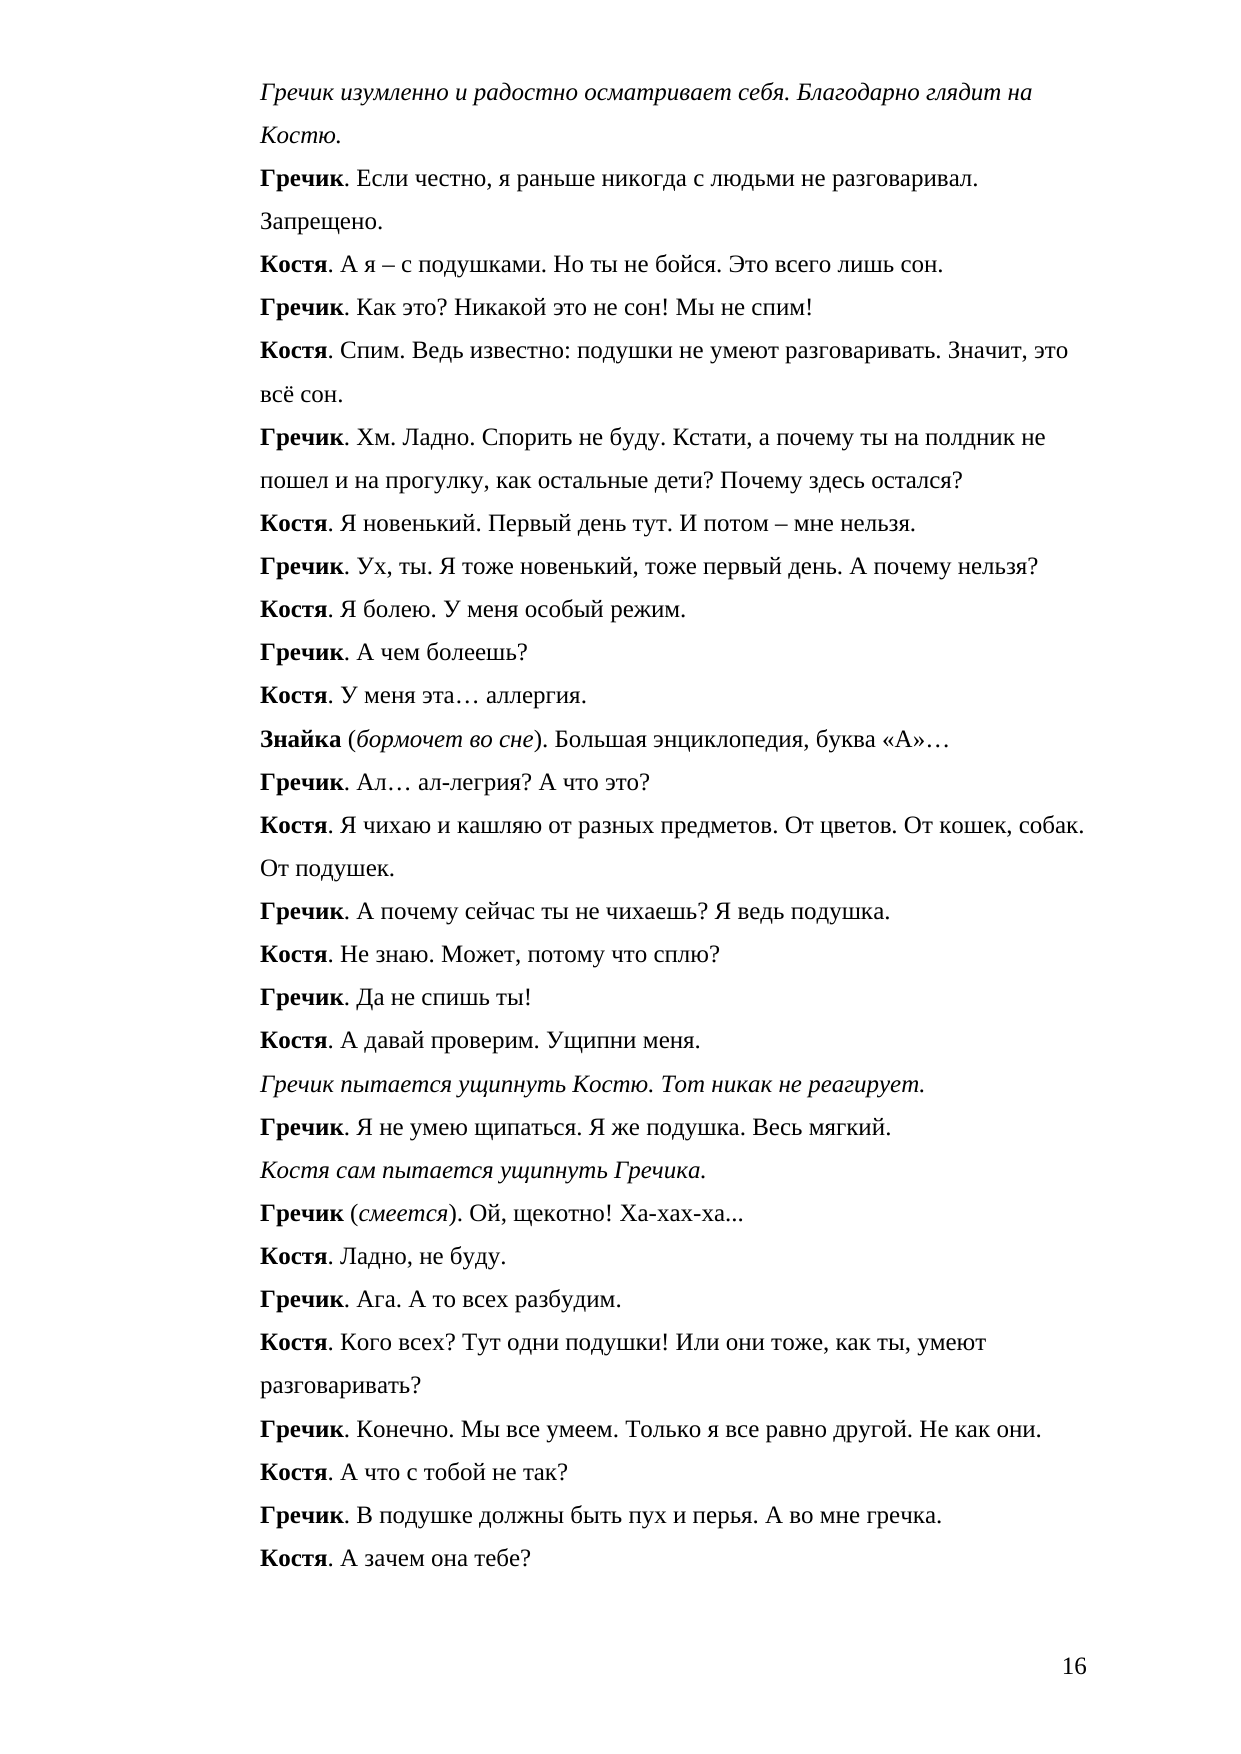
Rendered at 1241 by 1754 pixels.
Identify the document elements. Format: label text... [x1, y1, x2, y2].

text Костя. Кого всех? Тут одни подушки! Или они тоже, как ты, умеют разговаривать? [260, 1327, 1087, 1399]
text Гречик. Ага. А то всех разбудим. [260, 1284, 1087, 1313]
text Костя. Я болею. У меня особый режим. [260, 594, 1087, 623]
text Костя сам пытается ущипнуть Гречика. [260, 1155, 1087, 1184]
text Гречик. Я не умею щипаться. Я же подушка. Весь мягкий. [260, 1112, 1087, 1141]
text Гречик. Ал… ал-легрия? А что это? [260, 767, 1087, 796]
text Гречик. Если честно, я раньше никогда с людьми не разговаривал. Запрещено. [260, 163, 1087, 235]
text Знайка (бормочет во сне). Большая энциклопедия, буква «А»… [260, 724, 1087, 752]
text Гречик. Как это? Никакой это не сон! Мы не спим! [260, 292, 1087, 321]
text Гречик. Конечно. Мы все умеем. Только я все равно другой. Не как они. [260, 1414, 1087, 1442]
text Костя. А я – с подушками. Но ты не бойся. Это всего лишь сон. [260, 249, 1087, 278]
text Гречик. А чем болеешь? [260, 637, 1087, 666]
text Костя. Я новенький. Первый день тут. И потом – мне нельзя. [260, 508, 1087, 537]
text Костя. Спим. Ведь известно: подушки не умеют разговаривать. Значит, это всё сон. [260, 336, 1087, 407]
text Костя. А зачем она тебе? [260, 1543, 1087, 1572]
text Костя. Не знаю. Может, потому что сплю? [260, 939, 1087, 968]
text Костя. А давай проверим. Ущипни меня. [260, 1026, 1087, 1054]
text Костя. А что с тобой не так? [260, 1457, 1087, 1486]
text Костя. Ладно, не буду. [260, 1241, 1087, 1270]
text Гречик пытается ущипнуть Костю. Тот никак не реагирует. [260, 1069, 1087, 1097]
text Гречик (смеется). Ой, щекотно! Ха-хах-ха... [260, 1198, 1087, 1227]
text Гречик. В подушке должны быть пух и перья. А во мне гречка. [260, 1500, 1087, 1529]
text Костя. У меня эта… аллергия. [260, 681, 1087, 709]
text Гречик. Да не спишь ты! [260, 982, 1087, 1011]
text Гречик изумленно и радостно осматривает себя. Благодарно глядит на Костю. [260, 77, 1087, 149]
text Гречик. Ух, ты. Я тоже новенький, тоже первый день. А почему нельзя? [260, 551, 1087, 580]
text Костя. Я чихаю и кашляю от разных предметов. От цветов. От кошек, собак. От подушек. [260, 810, 1087, 882]
text Гречик. А почему сейчас ты не чихаешь? Я ведь подушка. [260, 896, 1087, 925]
text Гречик. Хм. Ладно. Спорить не буду. Кстати, а почему ты на полдник не пошел и на прогулку, как остальные дети? Почему здесь остался? [260, 422, 1087, 494]
